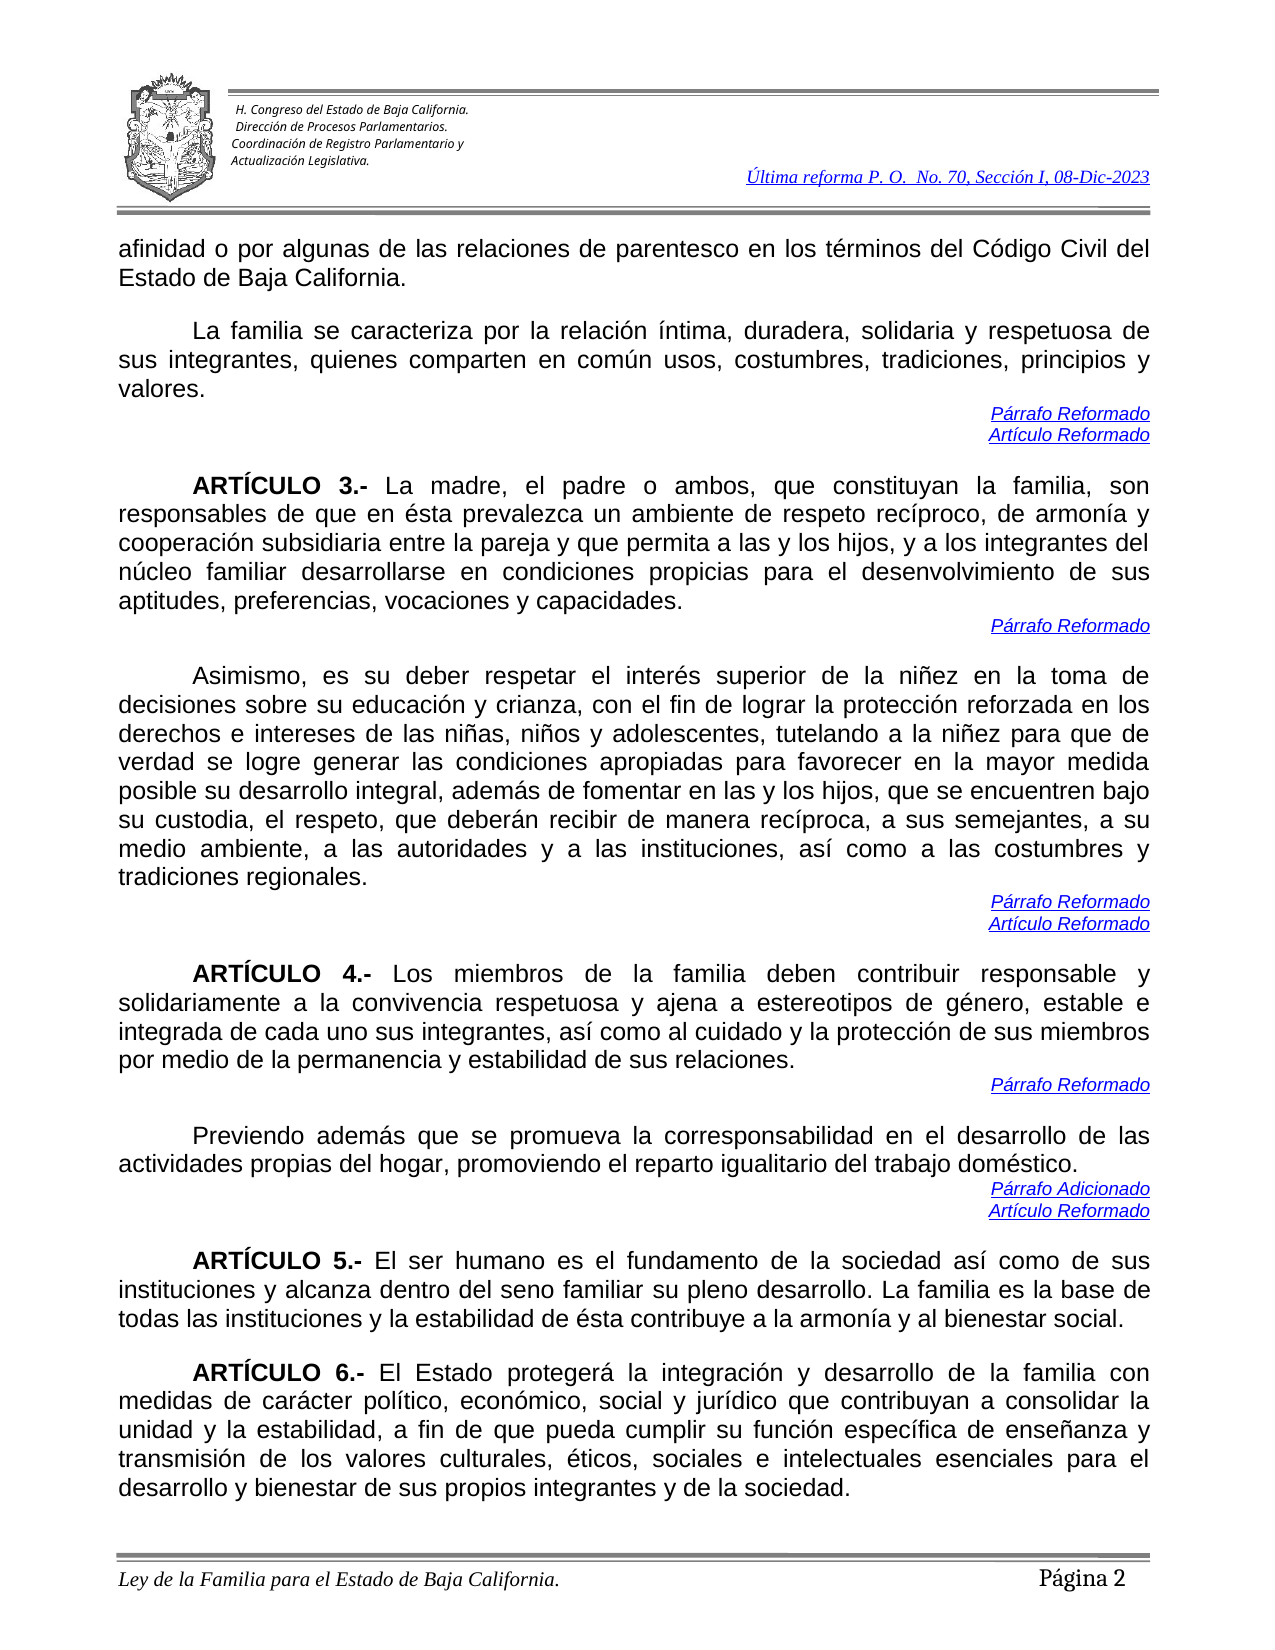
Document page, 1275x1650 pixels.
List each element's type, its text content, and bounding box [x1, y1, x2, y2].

text Previendo además que se promueva la corresponsabilidad en el desarrollo de las actividades propias del hogar, promoviendo el reparto igualitario del trabajo doméstico. [118, 1121, 1152, 1178]
text Artículo Reformado [118, 913, 1152, 934]
text Párrafo Reformado [118, 614, 1152, 636]
text ARTÍCULO 5.- El ser humano es el fundamento de la sociedad así como de sus instituciones y alcanza dentro del seno familiar su pleno desarrollo. La familia es la base de todas las instituciones y la estabilidad de ésta contribuye a la armonía y al bienestar social. [118, 1246, 1152, 1333]
text Párrafo Adicionado [118, 1178, 1152, 1200]
text ARTÍCULO 4.- Los miembros de la familia deben contribuir responsable y solidariamente a la convivencia respetuosa y ajena a estereotipos de género, estable e integrada de cada uno sus integrantes, así como al cuidado y la protección de sus miembros por medio de la permanencia y estabilidad de sus relaciones. [118, 959, 1152, 1074]
text Asimismo, es su deber respetar el interés superior de la niñez en la toma de decisiones sobre su educación y crianza, con el fin de lograr la protección reforzada en los derechos e intereses de las niñas, niños y adolescentes, tutelando a la niñez para que de verdad se logre generar las condiciones apropiadas para favorecer en la mayor medida posible su desarrollo integral, además de fomentar en las y los hijos, que se encuentren bajo su custodia, el respeto, que deberán recibir de manera recíproca, a sus semejantes, a su medio ambiente, a las autoridades y a las instituciones, así como a las costumbres y tradiciones regionales. [118, 661, 1152, 891]
text La familia se caracteriza por la relación íntima, duradera, solidaria y respetuosa de sus integrantes, quienes comparten en común usos, costumbres, tradiciones, principios y valores. [118, 316, 1152, 403]
text ARTÍCULO 3.- La madre, el padre o ambos, que constituyan la familia, son responsables de que en ésta prevalezca un ambiente de respeto recíproco, de armonía y cooperación subsidiaria entre la pareja y que permita a las y los hijos, y a los integrantes del núcleo familiar desarrollarse en condiciones propicias para el desenvolvimiento de sus aptitudes, preferencias, vocaciones y capacidades. [118, 471, 1152, 614]
text Párrafo Reformado [118, 1074, 1152, 1096]
text Artículo Reformado [118, 1200, 1152, 1221]
text Párrafo Reformado [118, 891, 1152, 913]
text Párrafo Reformado [118, 403, 1152, 424]
picture [121, 71, 218, 203]
text Artículo Reformado [118, 424, 1152, 446]
text ARTÍCULO 6.- El Estado protegerá la integración y desarrollo de la familia con medidas de carácter político, económico, social y jurídico que contribuyan a consolidar la unidad y la estabilidad, a fin de que pueda cumplir su función específica de enseñanza y transmisión de los valores culturales, éticos, sociales e intelectuales esenciales para el desarrollo y bienestar de sus propios integrantes y de la sociedad. [118, 1358, 1152, 1501]
